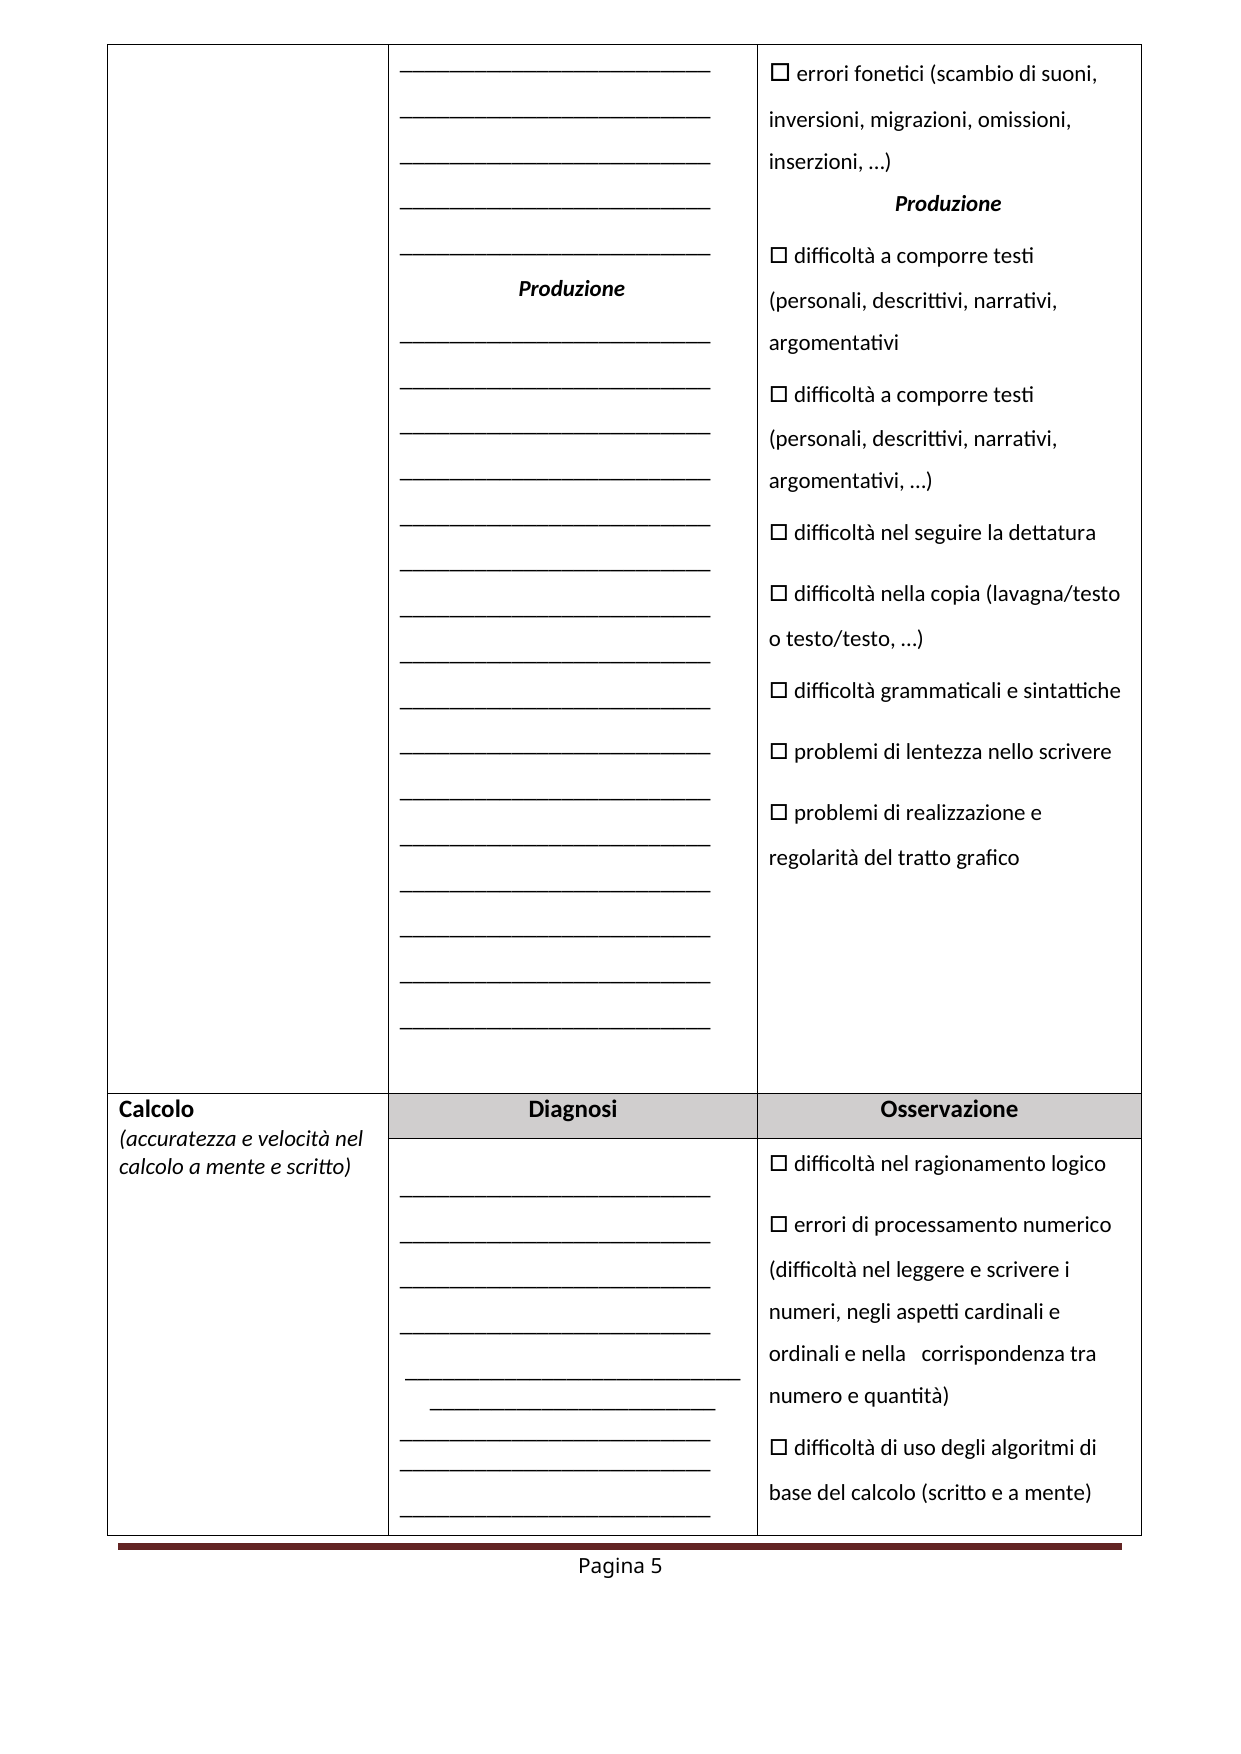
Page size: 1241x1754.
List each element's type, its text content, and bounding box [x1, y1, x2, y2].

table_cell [389, 45, 757, 1092]
table_cell Osservazione [758, 1094, 1141, 1138]
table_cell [758, 1139, 1141, 1535]
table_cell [389, 1139, 757, 1535]
table_cell Calcolo (accuratezza e velocità nel calcolo a mente e scritto) [108, 1094, 388, 1535]
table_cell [758, 45, 1141, 1092]
table_cell Diagnosi [389, 1094, 757, 1138]
